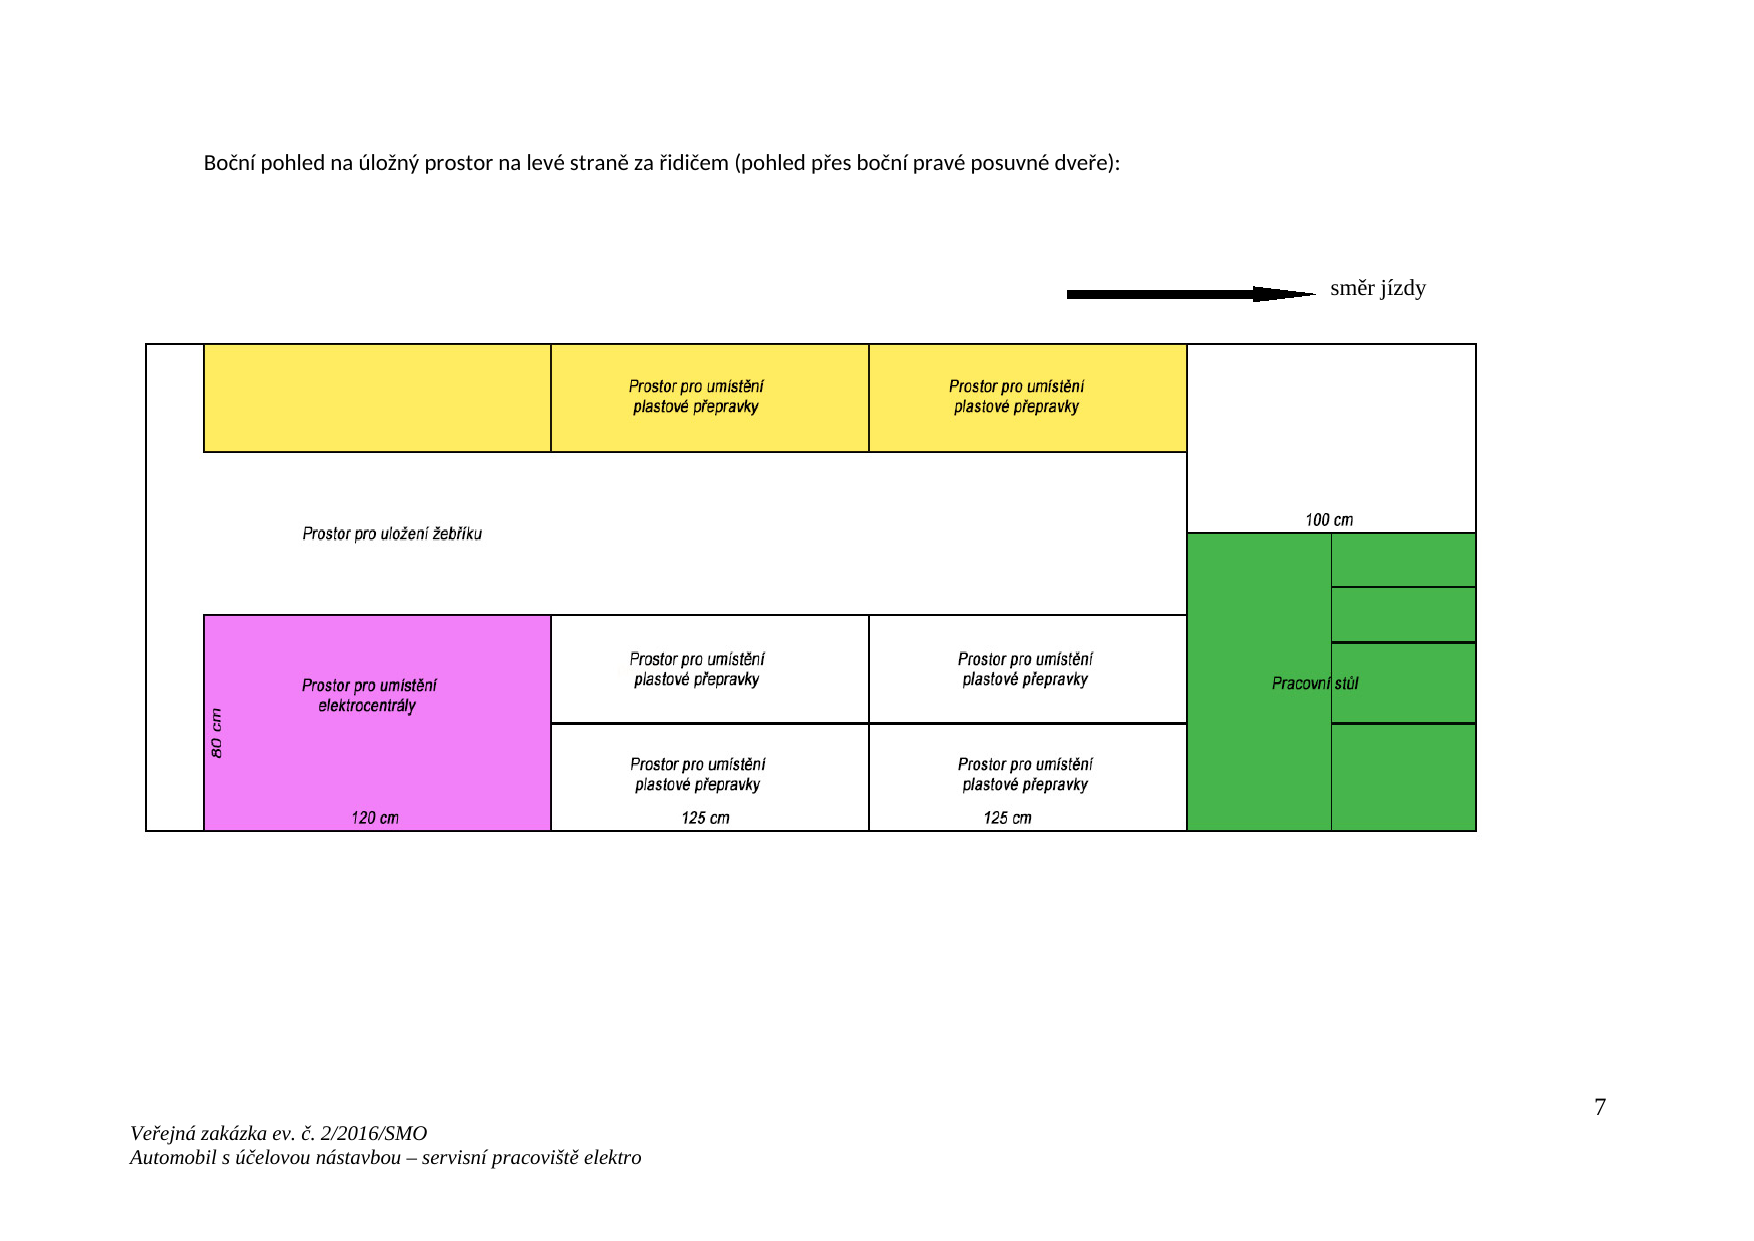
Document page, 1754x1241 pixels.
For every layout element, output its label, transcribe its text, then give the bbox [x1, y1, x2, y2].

text Boční pohled na úložný prostor na levé straně za řidičem (pohled přes boční pravé posuvné dveře): [130, 148, 1606, 176]
picture [129, 326, 1487, 857]
